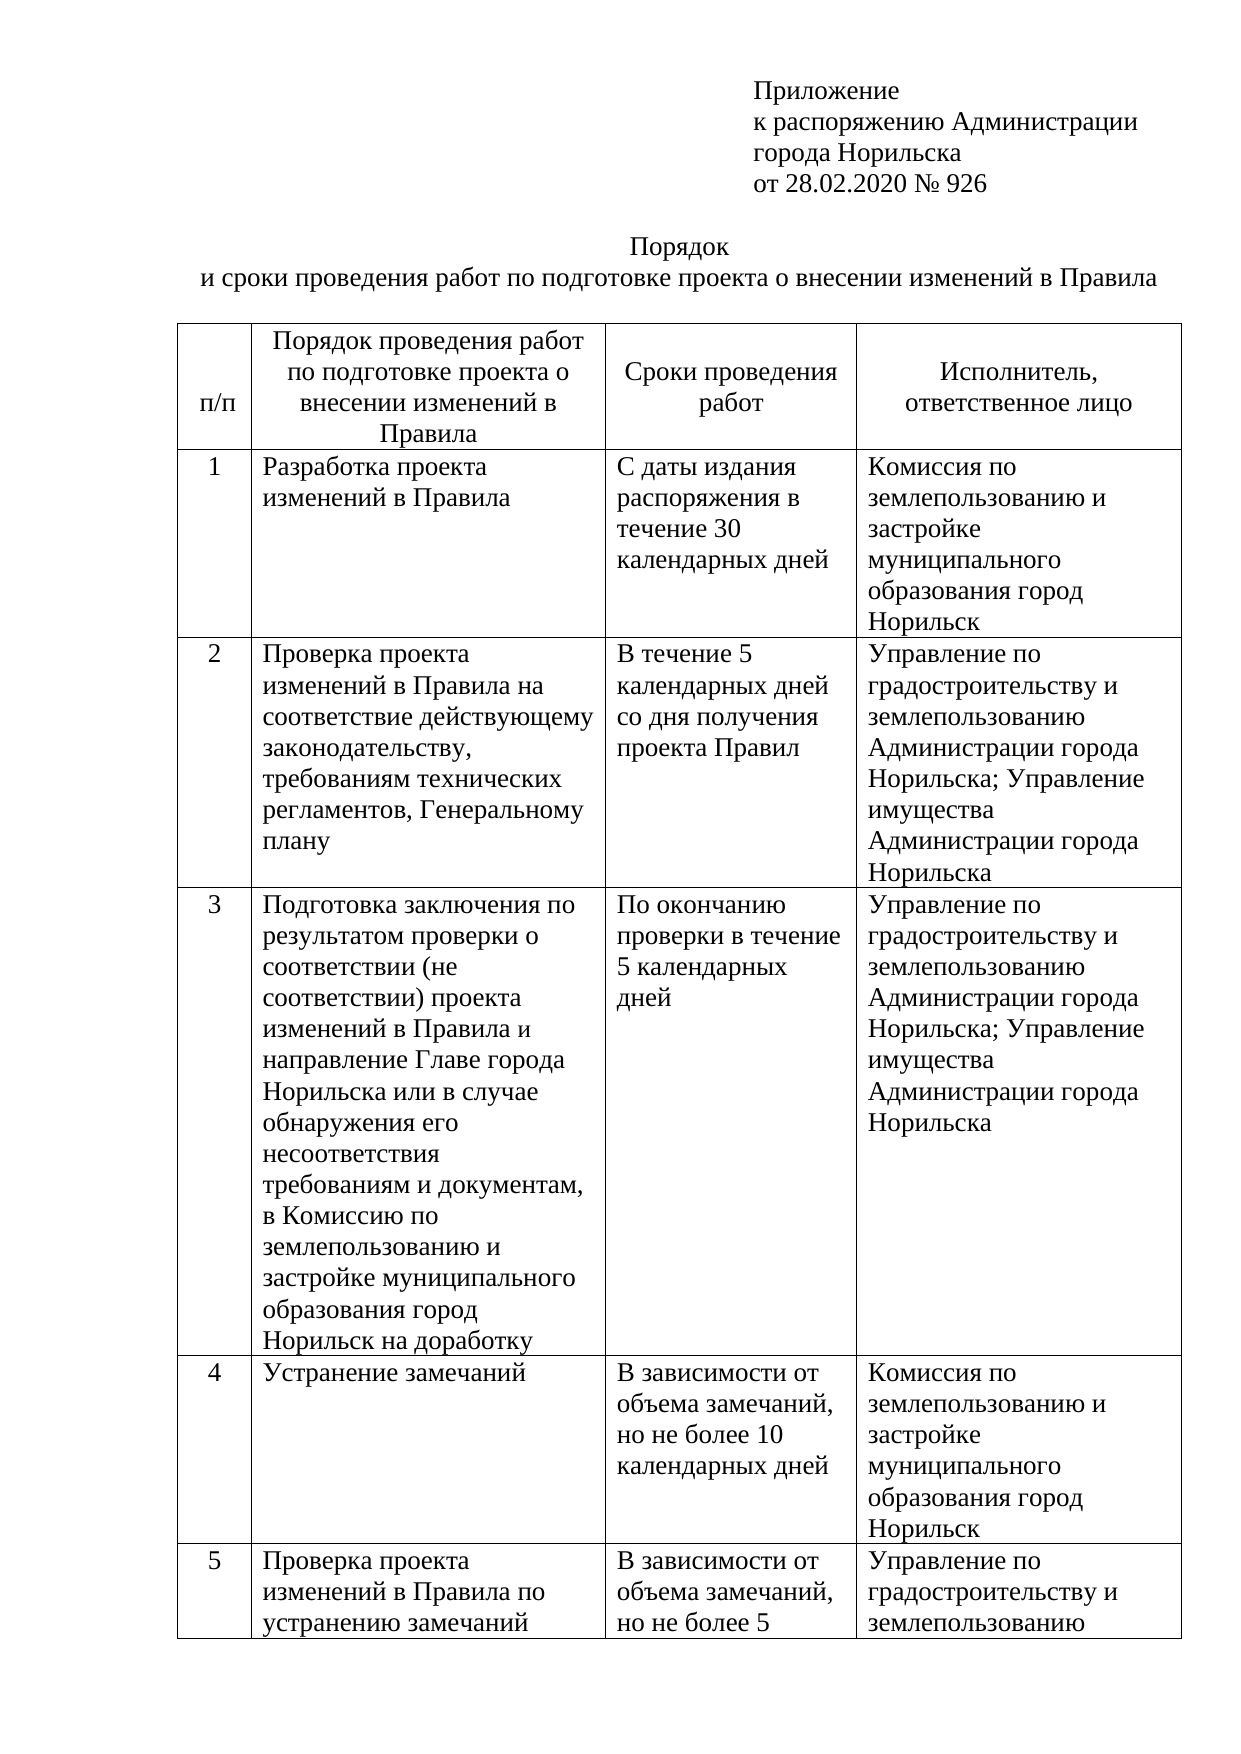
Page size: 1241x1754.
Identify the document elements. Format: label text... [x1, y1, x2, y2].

table_cell 3 [178, 888, 251, 1355]
table_cell 4 [178, 1356, 251, 1543]
table_header Сроки проведения работ [606, 324, 856, 449]
table_cell 5 [178, 1544, 251, 1637]
text Приложение [177, 74, 1181, 105]
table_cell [606, 1544, 856, 1637]
table_cell Комиссия по землепользованию и застройке муниципального образования город Норильск [857, 450, 1181, 637]
table_cell 2 [178, 638, 251, 887]
text от 28.02.2020 № 926 [177, 167, 1181, 198]
text и сроки проведения работ по подготовке проекта о внесении изменений в Правила [177, 261, 1181, 292]
table_cell 1 [178, 450, 251, 637]
table_header Порядок проведения работ по подготовке проекта о внесении изменений в Правила [252, 324, 605, 449]
text Порядок [177, 229, 1181, 261]
table_cell Управление по градостроительству и землепользованию Администрации города Норильска; Управление имущества Администрации города Норильска [857, 638, 1181, 887]
table_header п/п [178, 324, 251, 449]
table_cell Подготовка заключения по результатом проверки о соответствии (не соответствии) проекта изменений в Правила и направление Главе города Норильска или в случае обнаружения его несоответствия требованиям и документам, в Комиссию по землепользованию и застройке муниципального образования город Норильск на доработку [252, 888, 605, 1355]
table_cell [252, 1544, 605, 1637]
text к распоряжению Администрации [177, 105, 1181, 136]
table_cell Управление по градостроительству и землепользованию Администрации города Норильска; Управление имущества Администрации города Норильска [857, 888, 1181, 1355]
table_cell Разработка проекта изменений в Правила [252, 450, 605, 637]
text города Норильска [177, 136, 1181, 167]
table_cell В течение 5 календарных дней со дня получения проекта Правил [606, 638, 856, 887]
table_cell Комиссия по землепользованию и застройке муниципального образования город Норильск [857, 1356, 1181, 1543]
table_cell Проверка проекта изменений в Правила на соответствие действующему законодательству, требованиям технических регламентов, Генеральному плану [252, 638, 605, 887]
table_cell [857, 1544, 1181, 1637]
table_cell В зависимости от объема замечаний, но не более 10 календарных дней [606, 1356, 856, 1543]
table_cell По окончанию проверки в течение 5 календарных дней [606, 888, 856, 1355]
table_header Исполнитель, ответственное лицо [857, 324, 1181, 449]
table_cell Устранение замечаний [252, 1356, 605, 1543]
table_cell С даты издания распоряжения в течение 30 календарных дней [606, 450, 856, 637]
